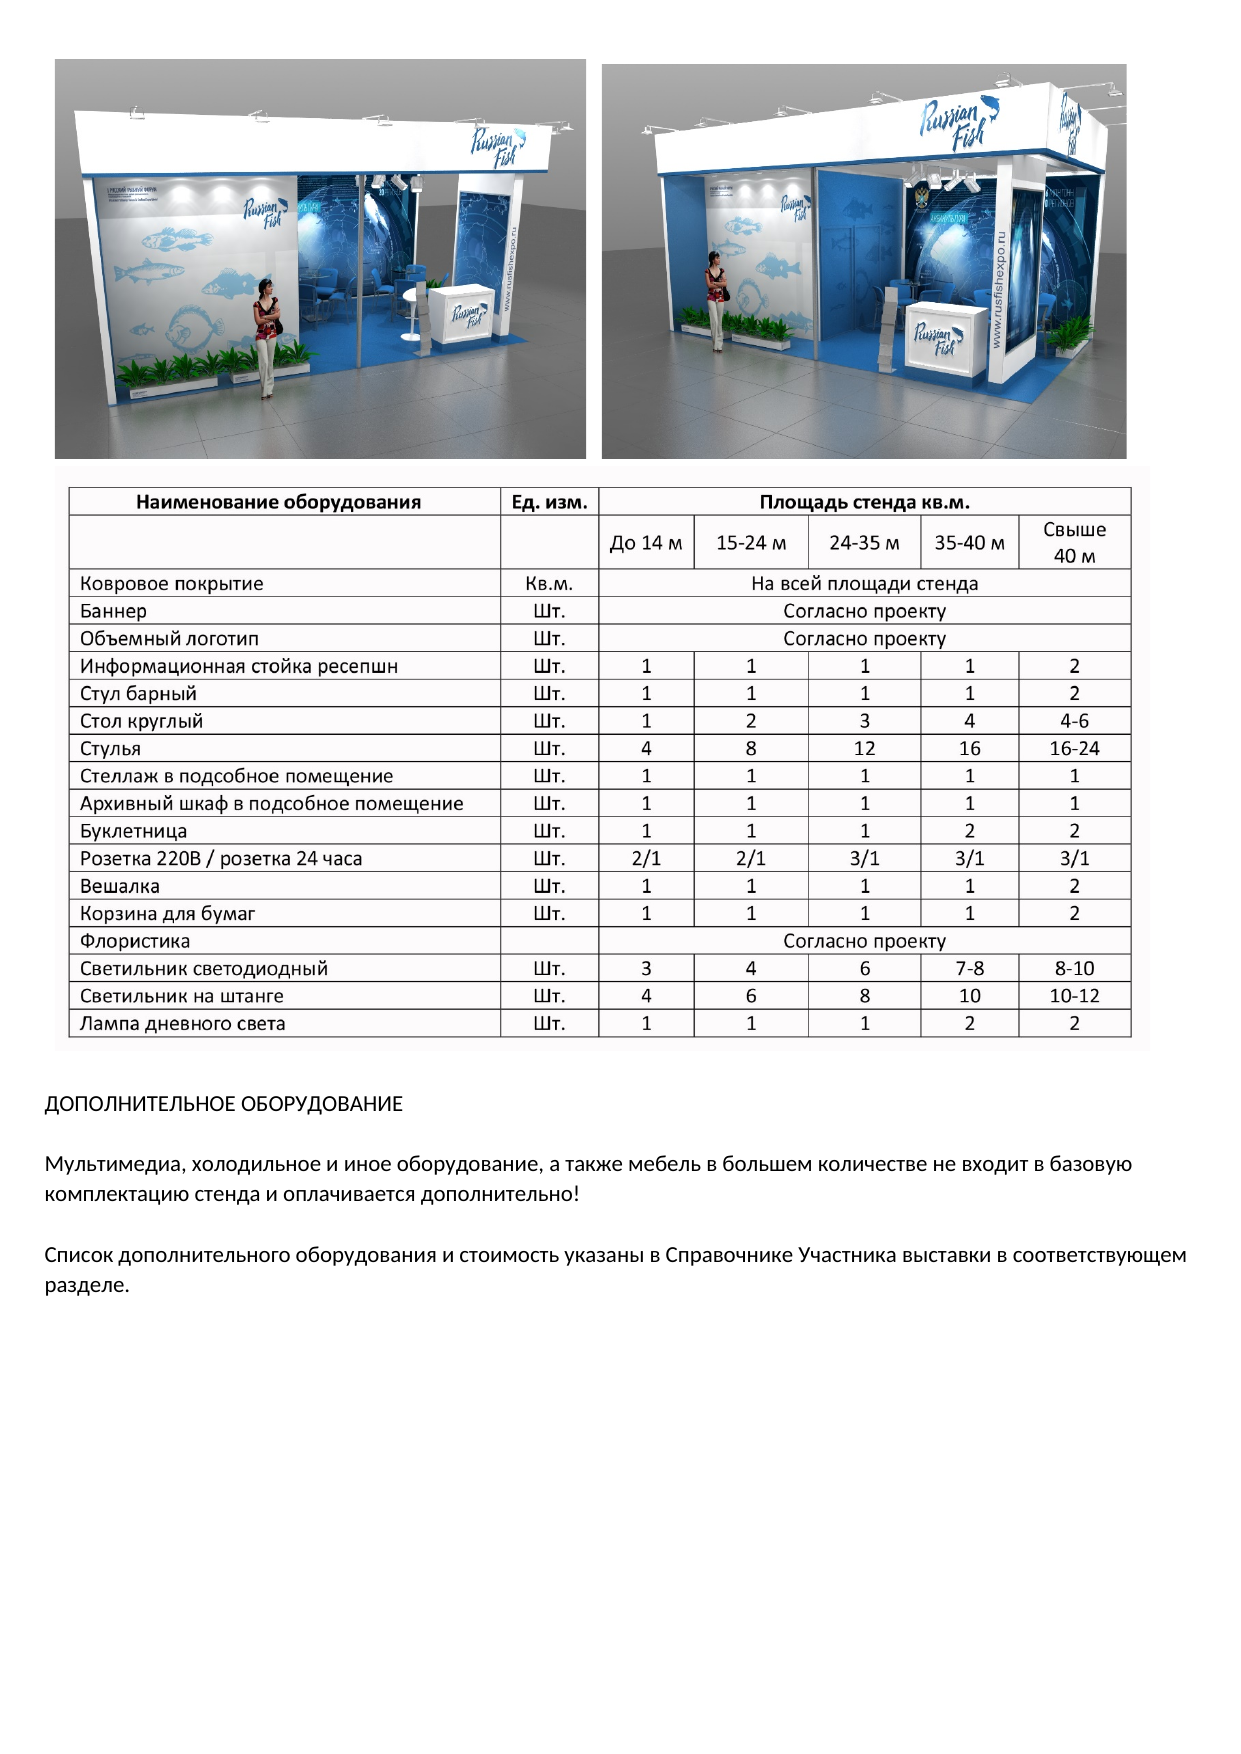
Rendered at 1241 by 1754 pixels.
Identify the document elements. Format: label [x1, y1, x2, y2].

picture [601, 64, 1127, 459]
picture [54, 59, 587, 459]
picture [54, 466, 1150, 1051]
